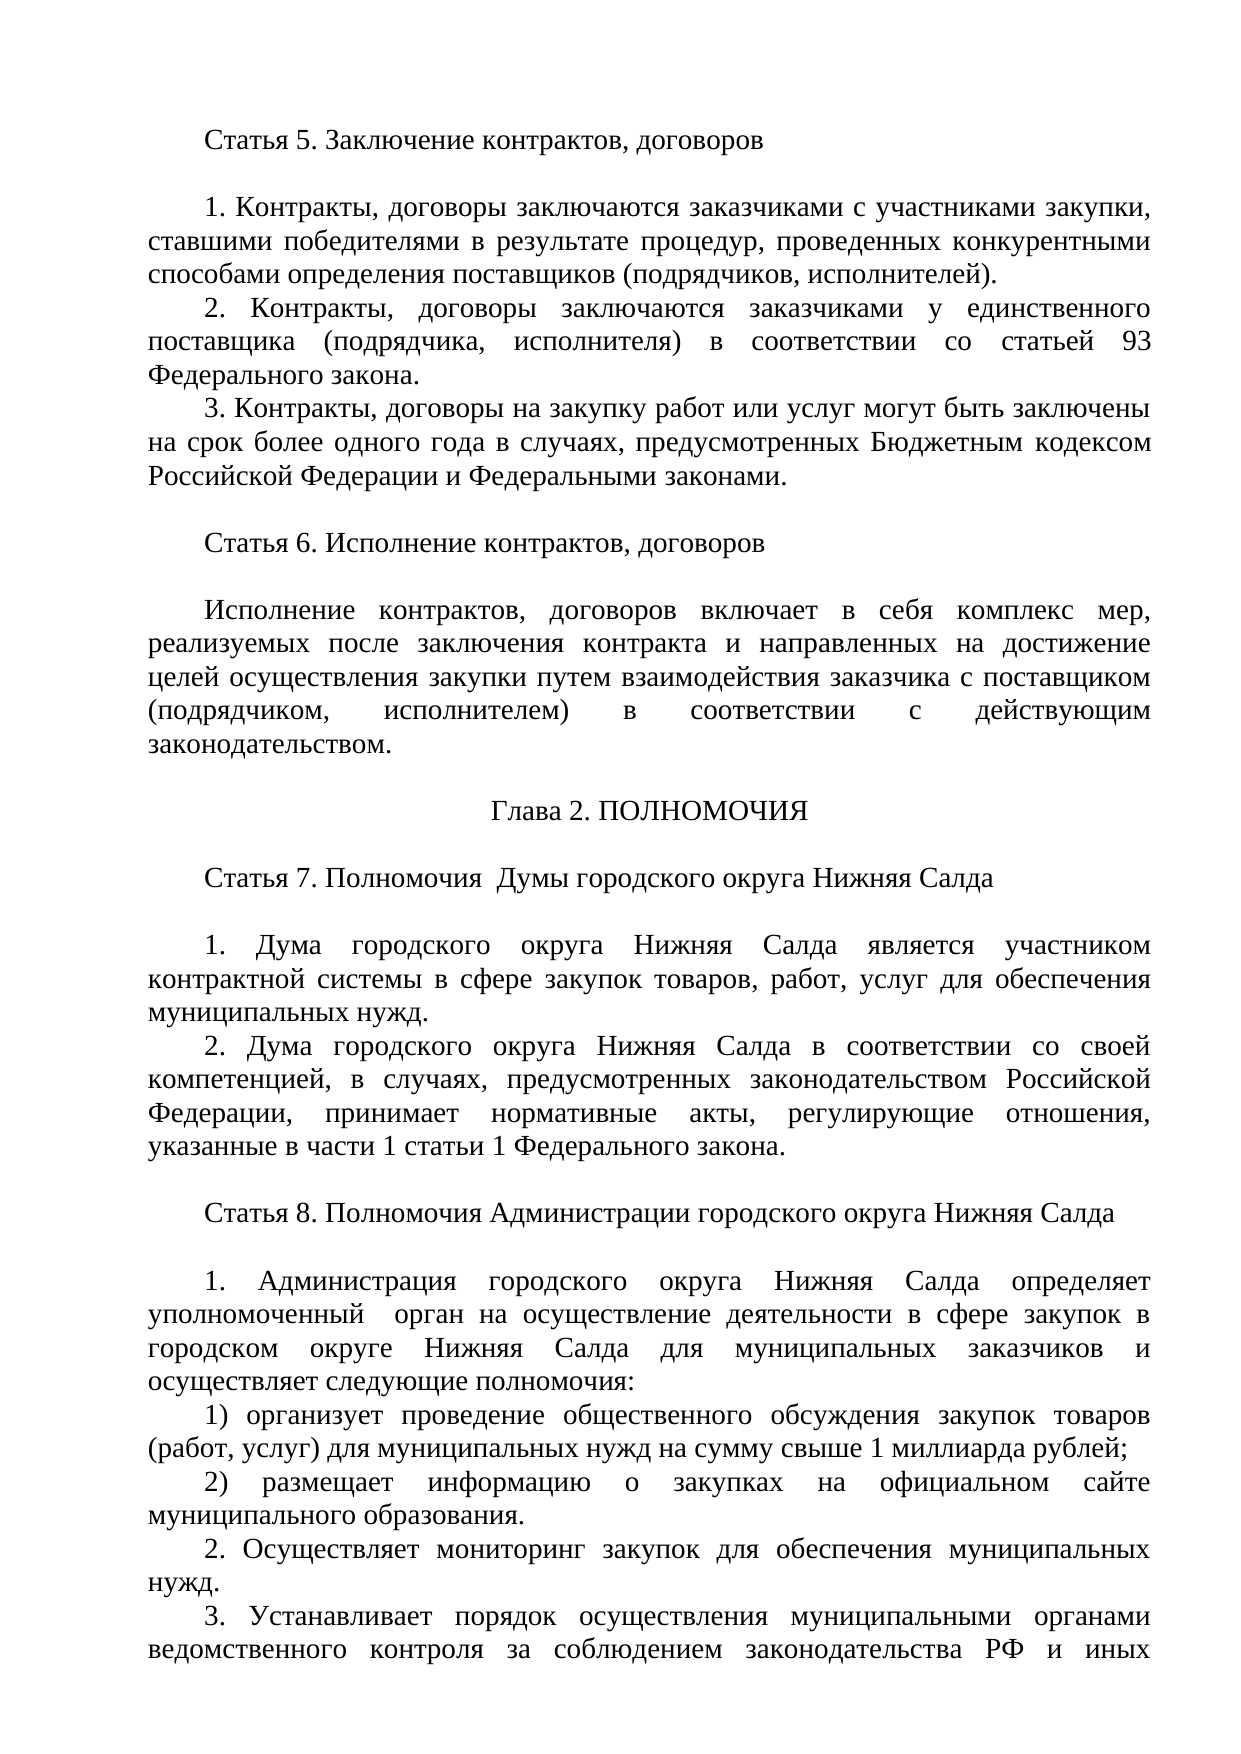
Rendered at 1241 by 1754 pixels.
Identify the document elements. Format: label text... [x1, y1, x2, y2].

text 2. Дума городского округа Нижняя Салда в соответствии со своей компетенцией, в случаях, предусмотренных законодательством Российской Федерации, принимает нормативные акты, регулирующие отношения, указанные в части 1 статьи 1 Федерального закона. [148, 1028, 1152, 1162]
text Статья 5. Заключение контрактов, договоров [148, 122, 1152, 156]
text 2. Осуществляет мониторинг закупок для обеспечения муниципальных нужд. [148, 1531, 1152, 1598]
text Статья 6. Исполнение контрактов, договоров [148, 525, 1152, 558]
text 1. Дума городского округа Нижняя Салда является участником контрактной системы в сфере закупок товаров, работ, услуг для обеспечения муниципальных нужд. [148, 927, 1152, 1028]
text Глава 2. ПОЛНОМОЧИЯ [148, 793, 1152, 827]
text 1) организует проведение общественного обсуждения закупок товаров (работ, услуг) для муниципальных нужд на сумму свыше 1 миллиарда рублей; [148, 1397, 1152, 1464]
text Статья 7. Полномочия Думы городского округа Нижняя Салда [148, 860, 1152, 894]
text Исполнение контрактов, договоров включает в себя комплекс мер, реализуемых после заключения контракта и направленных на достижение целей осуществления закупки путем взаимодействия заказчика с поставщиком (подрядчиком, исполнителем) в соответствии с действующим законодательством. [148, 592, 1152, 759]
text Статья 8. Полномочия Администрации городского округа Нижняя Салда [148, 1196, 1152, 1229]
text 1. Администрация городского округа Нижняя Салда определяет уполномоченный орган на осуществление деятельности в сфере закупок в городском округе Нижняя Салда для муниципальных заказчиков и осуществляет следующие полномочия: [148, 1263, 1152, 1397]
text 2. Контракты, договоры заключаются заказчиками у единственного поставщика (подрядчика, исполнителя) в соответствии со статьей 93 Федерального закона. [148, 290, 1152, 391]
text 3. Контракты, договоры на закупку работ или услуг могут быть заключены на срок более одного года в случаях, предусмотренных Бюджетным кодексом Российской Федерации и Федеральными законами. [148, 391, 1152, 491]
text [148, 1598, 1152, 1665]
text 1. Контракты, договоры заключаются заказчиками с участниками закупки, ставшими победителями в результате процедур, проведенных конкурентными способами определения поставщиков (подрядчиков, исполнителей). [148, 189, 1152, 290]
text 2) размещает информацию о закупках на официальном сайте муниципального образования. [148, 1464, 1152, 1531]
